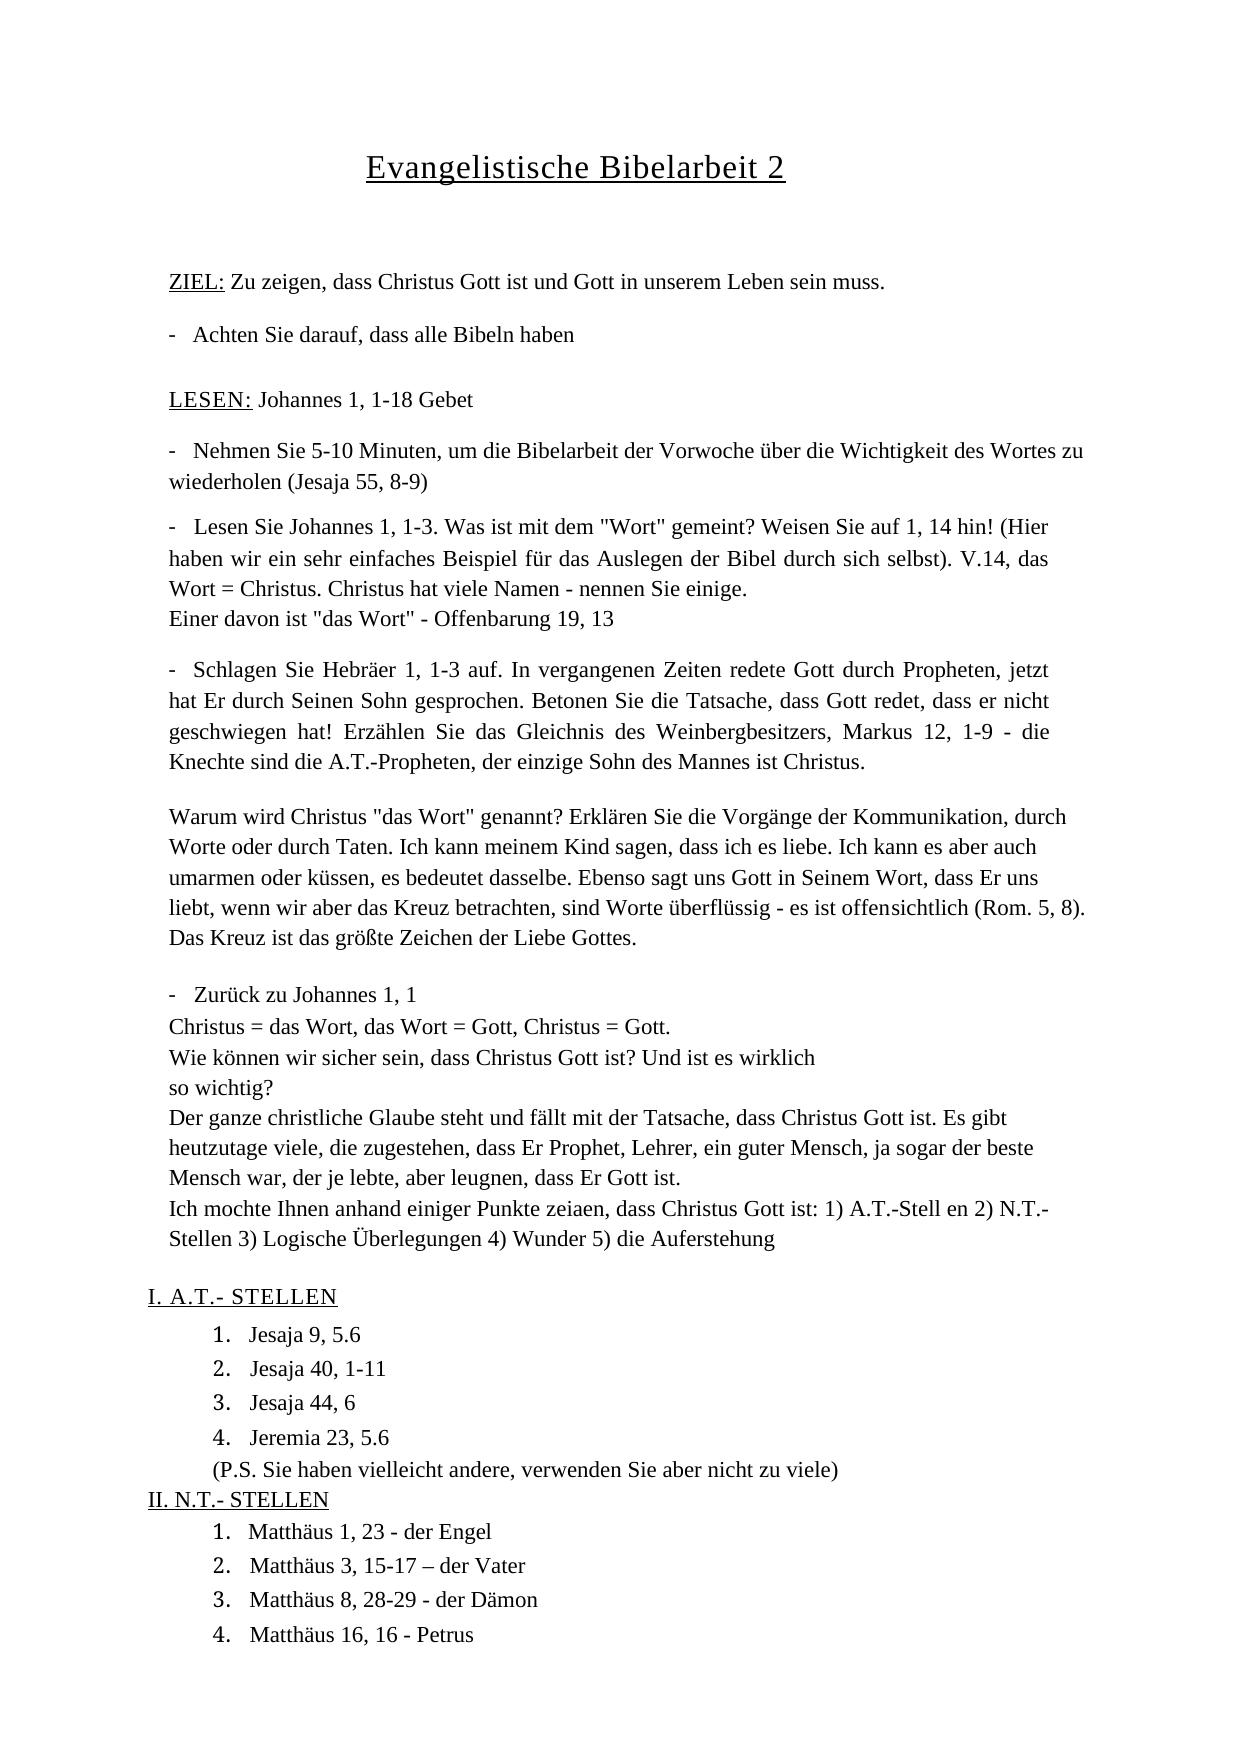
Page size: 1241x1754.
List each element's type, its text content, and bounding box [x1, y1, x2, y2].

text I. A.T.- STELLEN [148, 1283, 1092, 1309]
list Nehmen Sie 5-10 Minuten, um die Bibelarbeit der Vorwoche über die Wichtigkeit des Wortes zu wiederholen (Jesaja 55, 8-9) [168, 435, 1086, 495]
text LESEN: Johannes 1, 1-18 Gebet [168, 386, 1092, 412]
list Schlagen Sie Hebräer 1, 1-3 auf. In vergangenen Zeiten redete Gott durch Propheten, jetzt hat Er durch Seinen Sohn gesprochen. Betonen Sie die Tatsache, dass Gott redet, dass er nicht geschwiegen hat! Erzählen Sie das Gleichnis des Weinbergbesitzers, Markus 12, 1-9 - die Knechte sind die A.T.-Propheten, der einzige Sohn des Mannes ist Christus. [168, 654, 1051, 774]
text Evangelistische Bibelarbeit 2 [168, 148, 982, 186]
list Matthäus 16, 16 - Petrus [168, 1618, 1092, 1648]
text so wichtig? [168, 1074, 1092, 1100]
list Matthäus 1, 23 - der Engel [168, 1516, 1092, 1546]
list Achten Sie darauf, dass alle Bibeln haben [168, 319, 1092, 348]
list Zurück zu Johannes 1, 1 [168, 979, 1092, 1009]
list Jesaja 9, 5.6 [168, 1319, 1092, 1349]
text ZIEL: Zu zeigen, dass Christus Gott ist und Gott in unserem Leben sein muss. [168, 268, 1092, 294]
list Jeremia 23, 5.6 [168, 1421, 1092, 1451]
text Wie können wir sicher sein, dass Christus Gott ist? Und ist es wirklich [168, 1044, 1092, 1070]
text Christus = das Wort, das Wort = Gott, Christus = Gott. [168, 1013, 1092, 1040]
text Einer davon ist "das Wort" - Offenbarung 19, 13 [168, 605, 1092, 632]
text (P.S. Sie haben vielleicht andere, verwenden Sie aber nicht zu viele) [168, 1456, 1086, 1482]
text II. N.T.- STELLEN [148, 1486, 1086, 1512]
list Jesaja 40, 1-11 [168, 1353, 1092, 1383]
text Ich mochte Ihnen anhand einiger Punkte zeiaen, dass Christus Gott ist: 1) A.T.-Stell en 2) N.T.-Stellen 3) Logische Überlegungen 4) Wunder 5) die Auferstehung [168, 1195, 1051, 1251]
text Der ganze christliche Glaube steht und fällt mit der Tatsache, dass Christus Gott ist. Es gibt heutzutage viele, die zugestehen, dass Er Prophet, Lehrer, ein guter Mensch, ja sogar der beste Mensch war, der je lebte, aber leugnen, dass Er Gott ist. [168, 1104, 1086, 1191]
list Matthäus 8, 28-29 - der Dämon [168, 1584, 1092, 1614]
list Matthäus 3, 15-17 – der Vater [168, 1550, 1092, 1580]
list Jesaja 44, 6 [168, 1387, 1092, 1417]
text Warum wird Christus "das Wort" genannt? Erklären Sie die Vorgänge der Kommunikation, durch Worte oder durch Taten. Ich kann meinem Kind sagen, dass ich es liebe. Ich kann es aber auch umarmen oder küssen, es bedeutet dasselbe. Ebenso sagt uns Gott in Seinem Wort, dass Er uns liebt, wenn wir aber das Kreuz betrachten, sind Worte überflüssig - es ist offensichtlich (Rom. 5, 8). Das Kreuz ist das größte Zeichen der Liebe Gottes. [168, 803, 1086, 950]
list Lesen Sie Johannes 1, 1-3. Was ist mit dem "Wort" gemeint? Weisen Sie auf 1, 14 hin! (Hier haben wir ein sehr einfaches Beispiel für das Auslegen der Bibel durch sich selbst). V.14, das Wort = Christus. Christus hat viele Namen - nennen Sie einige. [168, 511, 1051, 601]
